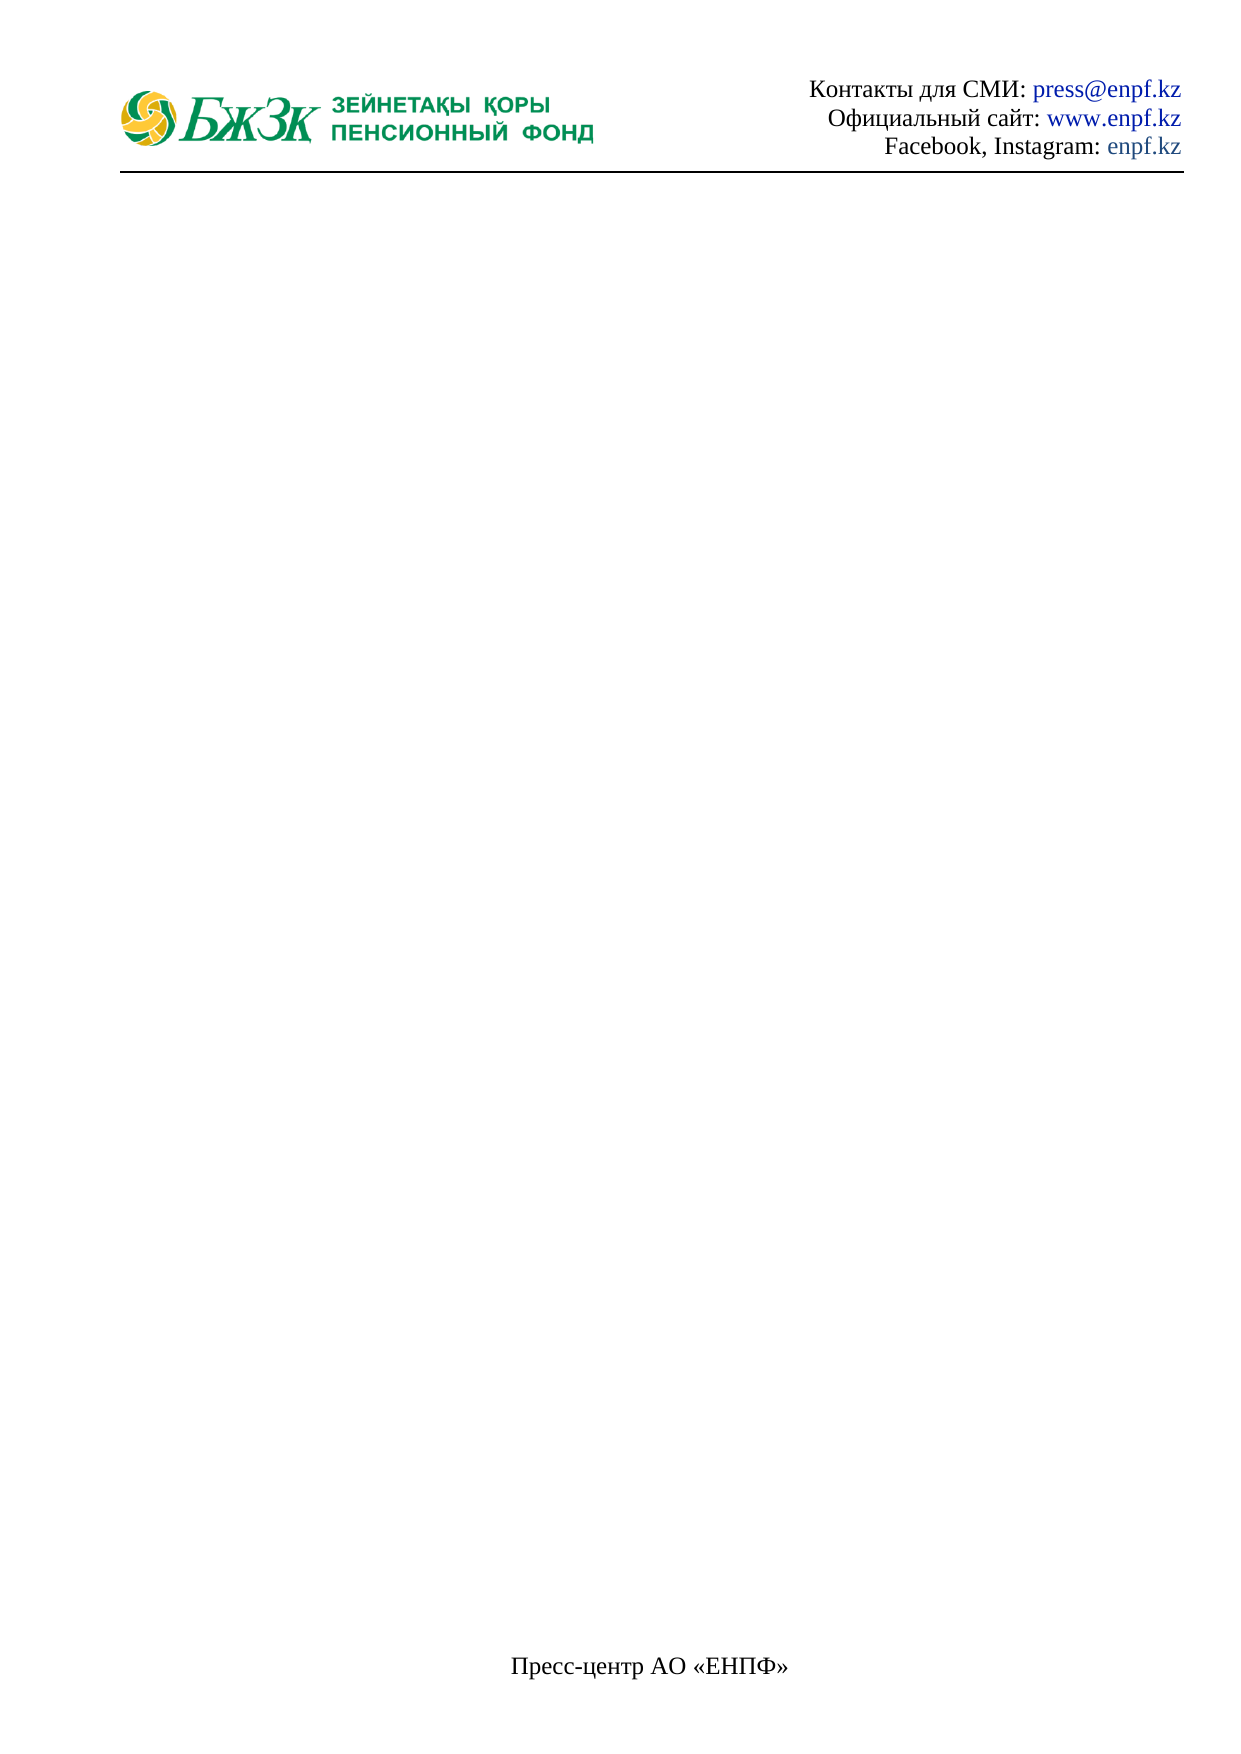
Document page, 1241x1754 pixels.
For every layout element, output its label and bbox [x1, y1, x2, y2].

picture [121, 91, 594, 146]
